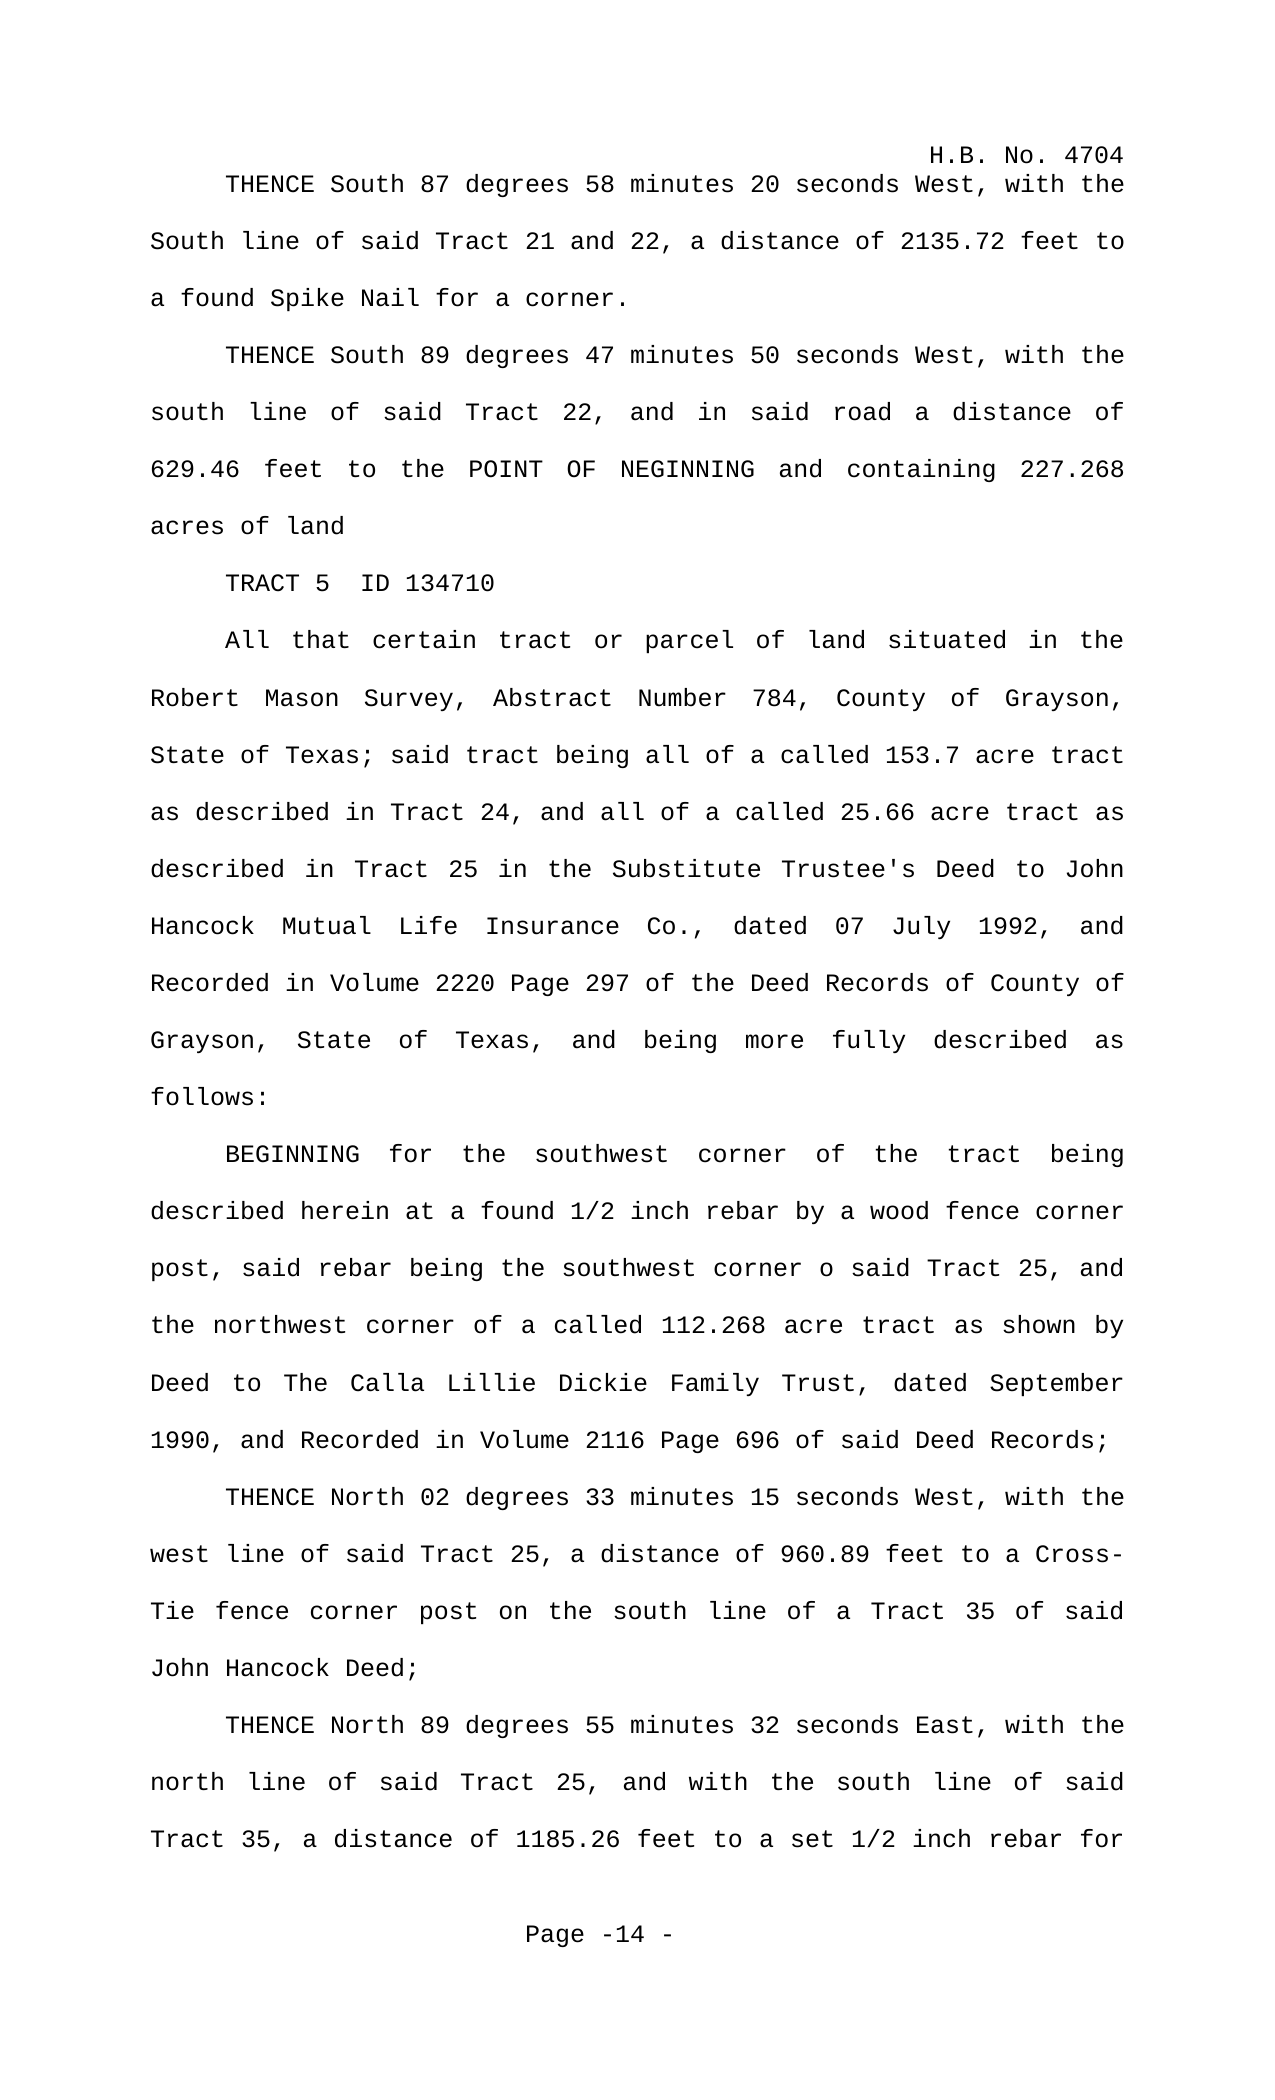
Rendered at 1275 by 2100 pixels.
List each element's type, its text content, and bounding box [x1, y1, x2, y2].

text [150, 1712, 1125, 1855]
text THENCE South 87 degrees 58 minutes 20 seconds West, with the South line of said Tract 21 and 22, a distance of 2135.72 feet to a found Spike Nail for a corner. [150, 171, 1125, 314]
text TRACT 5 ID 134710 [150, 571, 1125, 599]
text THENCE South 89 degrees 47 minutes 50 seconds West, with the south line of said Tract 22, and in said road a distance of 629.46 feet to the POINT OF NEGINNING and containing 227.268 acres of land [150, 342, 1125, 542]
text THENCE North 02 degrees 33 minutes 15 seconds West, with the west line of said Tract 25, a distance of 960.89 feet to a Cross-Tie fence corner post on the south line of a Tract 35 of said John Hancock Deed; [150, 1484, 1125, 1684]
text BEGINNING for the southwest corner of the tract being described herein at a found 1/2 inch rebar by a wood fence corner post, said rebar being the southwest corner o said Tract 25, and the northwest corner of a called 112.268 acre tract as shown by Deed to The Calla Lillie Dickie Family Trust, dated September 1990, and Recorded in Volume 2116 Page 696 of said Deed Records; [150, 1142, 1125, 1456]
text All that certain tract or parcel of land situated in the Robert Mason Survey, Abstract Number 784, County of Grayson, State of Texas; said tract being all of a called 153.7 acre tract as described in Tract 24, and all of a called 25.66 acre tract as described in Tract 25 in the Substitute Trustee's Deed to John Hancock Mutual Life Insurance Co., dated 07 July 1992, and Recorded in Volume 2220 Page 297 of the Deed Records of County of Grayson, State of Texas, and being more fully described as follows: [150, 628, 1125, 1113]
